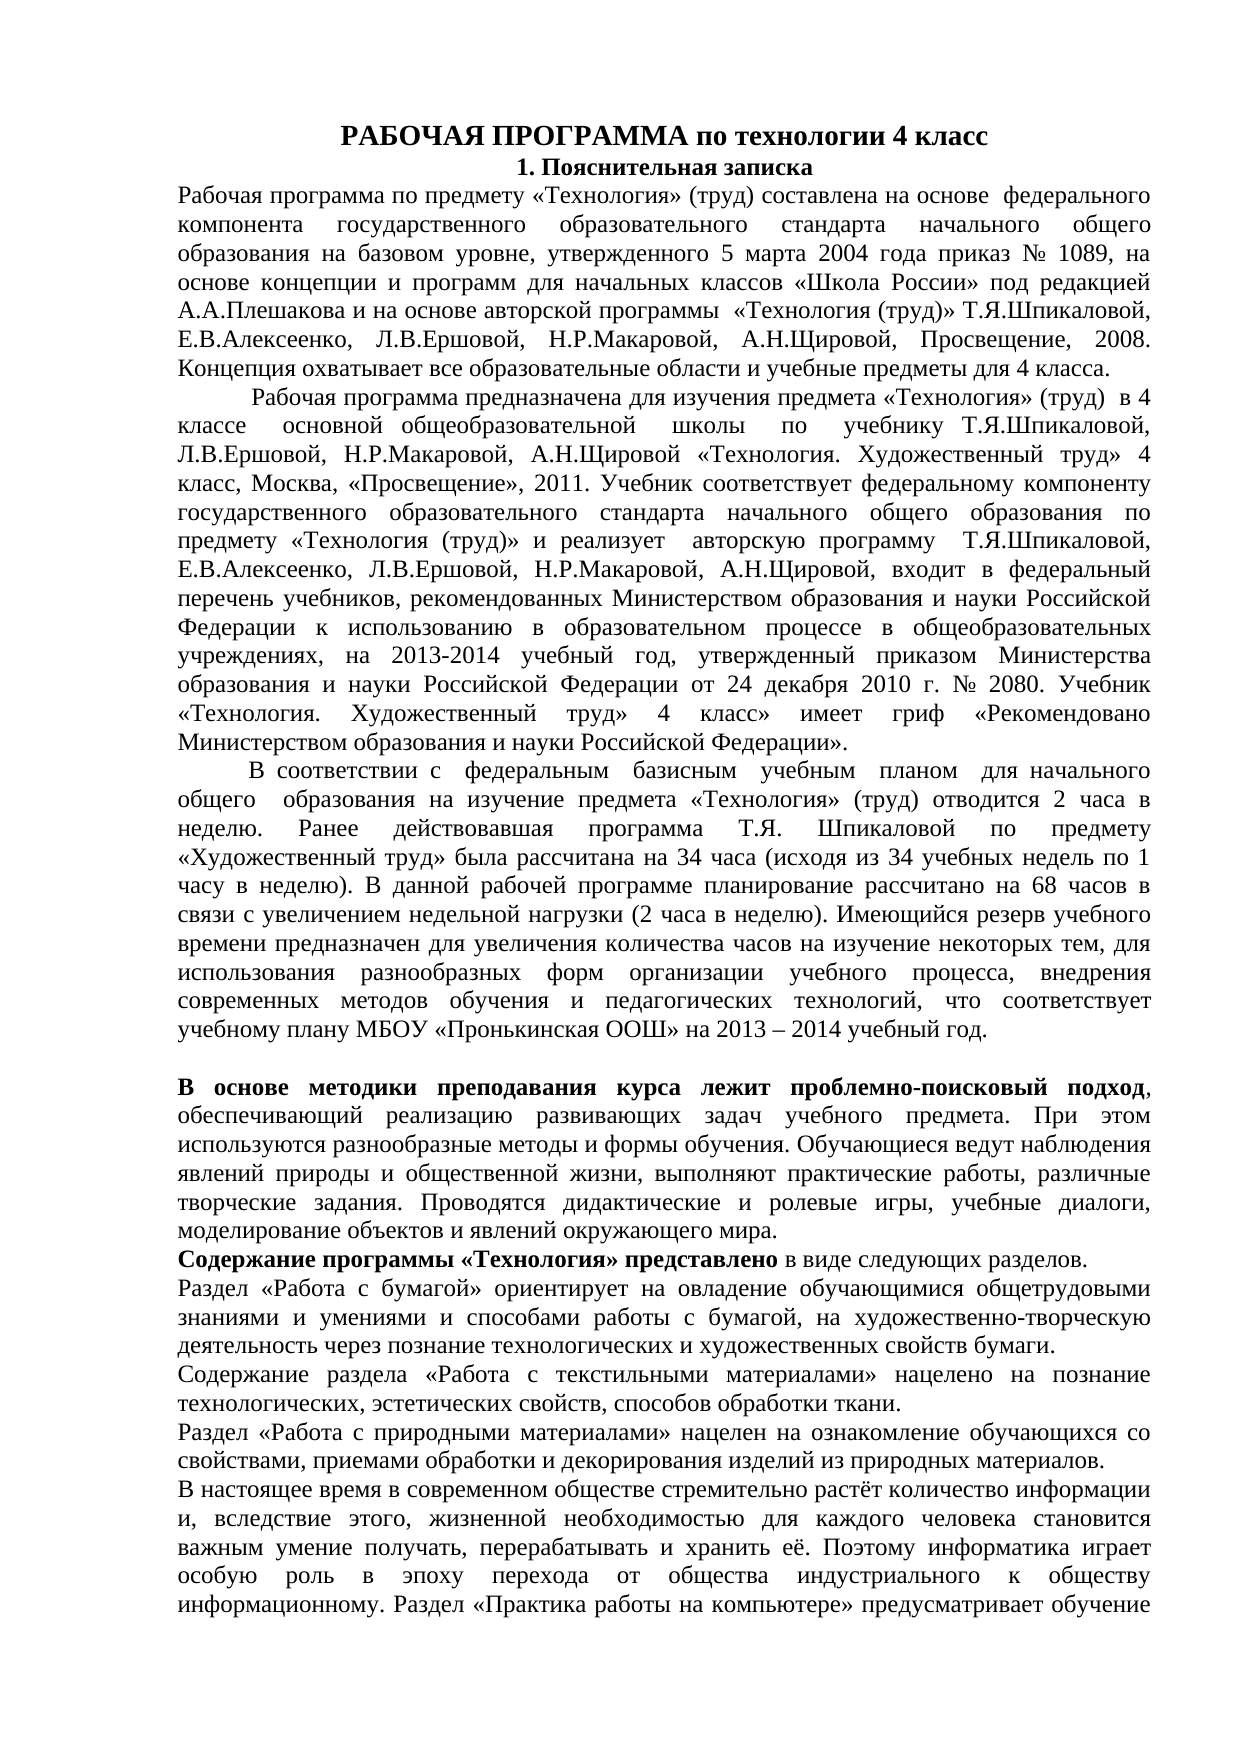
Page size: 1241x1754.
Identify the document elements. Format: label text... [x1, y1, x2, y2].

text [177, 1474, 1152, 1618]
text 1. Пояснительная записка [177, 152, 1152, 180]
text Раздел «Работа с бумагой» ориентирует на овладение обучающимися общетрудовыми знаниями и умениями и способами работы с бумагой, на художественно-творческую деятельность через познание технологических и художественных свойств бумаги. [177, 1273, 1152, 1359]
text В основе методики преподавания курса лежит проблемно-поисковый подход, обеспечивающий реализацию развивающих задач учебного предмета. При этом используются разнообразные методы и формы обучения. Обучающиеся ведут наблюдения явлений природы и общественной жизни, выполняют практические работы, различные творческие задания. Проводятся дидактические и ролевые игры, учебные диалоги, моделирование объектов и явлений окружающего мира. [177, 1072, 1152, 1244]
text Содержание программы «Технология» представлено в виде следующих разделов. [177, 1244, 1152, 1273]
text Рабочая программа по предмету «Технология» (труд) составлена на основе федерального компонента государственного образовательного стандарта начального общего образования на базовом уровне, утвержденного 5 марта 2004 года приказ № 1089, на основе концепции и программ для начальных классов «Школа России» под редакцией А.А.Плешакова и на основе авторской программы «Технология (труд)» Т.Я.Шпикаловой, Е.В.Алексеенко, Л.В.Ершовой, Н.Р.Макаровой, А.Н.Щировой, Просвещение, 2008. Концепция охватывает все образовательные области и учебные предметы для 4 класса. [177, 180, 1152, 382]
text Раздел «Работа с природными материалами» нацелен на ознакомление обучающихся со свойствами, приемами обработки и декорирования изделий из природных материалов. [177, 1417, 1152, 1474]
text В соответствии с федеральным базисным учебным планом для начального общего образования на изучение предмета «Технология» (труд) отводится 2 часа в неделю. Ранее действовавшая программа Т.Я. Шпикаловой по предмету «Художественный труд» была рассчитана на 34 часа (исходя из 34 учебных недель по 1 часу в неделю). В данной рабочей программе планирование рассчитано на 68 часов в связи с увеличением недельной нагрузки (2 часа в неделю). Имеющийся резерв учебного времени предназначен для увеличения количества часов на изучение некоторых тем, для использования разнообразных форм организации учебного процесса, внедрения современных методов обучения и педагогических технологий, что соответствует учебному плану МБОУ «Пронькинская ООШ» на 2013 – 2014 учебный год. [177, 755, 1152, 1043]
text Рабочая программа предназначена для изучения предмета «Технология» (труд) в 4 классе основной общеобразовательной школы по учебнику Т.Я.Шпикаловой, Л.В.Ершовой, Н.Р.Макаровой, А.Н.Щировой «Технология. Художественный труд» 4 класс, Москва, «Просвещение», 2011. Учебник соответствует федеральному компоненту государственного образовательного стандарта начального общего образования по предмету «Технология (труд)» и реализует авторскую программу Т.Я.Шпикаловой, Е.В.Алексеенко, Л.В.Ершовой, Н.Р.Макаровой, А.Н.Щировой, входит в федеральный перечень учебников, рекомендованных Министерством образования и науки Российской Федерации к использованию в образовательном процессе в общеобразовательных учреждениях, на 2013-2014 учебный год, утвержденный приказом Министерства образования и науки Российской Федерации от 24 декабря . № 2080. Учебник «Технология. Художественный труд» 4 класс» имеет гриф «Рекомендовано Министерством образования и науки Российской Федерации». [177, 382, 1152, 755]
text Содержание раздела «Работа с текстильными материалами» нацелено на познание технологических, эстетических свойств, способов обработки ткани. [177, 1359, 1152, 1417]
text РАБОЧАЯ ПРОГРАММА по технологии 4 класс [177, 118, 1152, 152]
